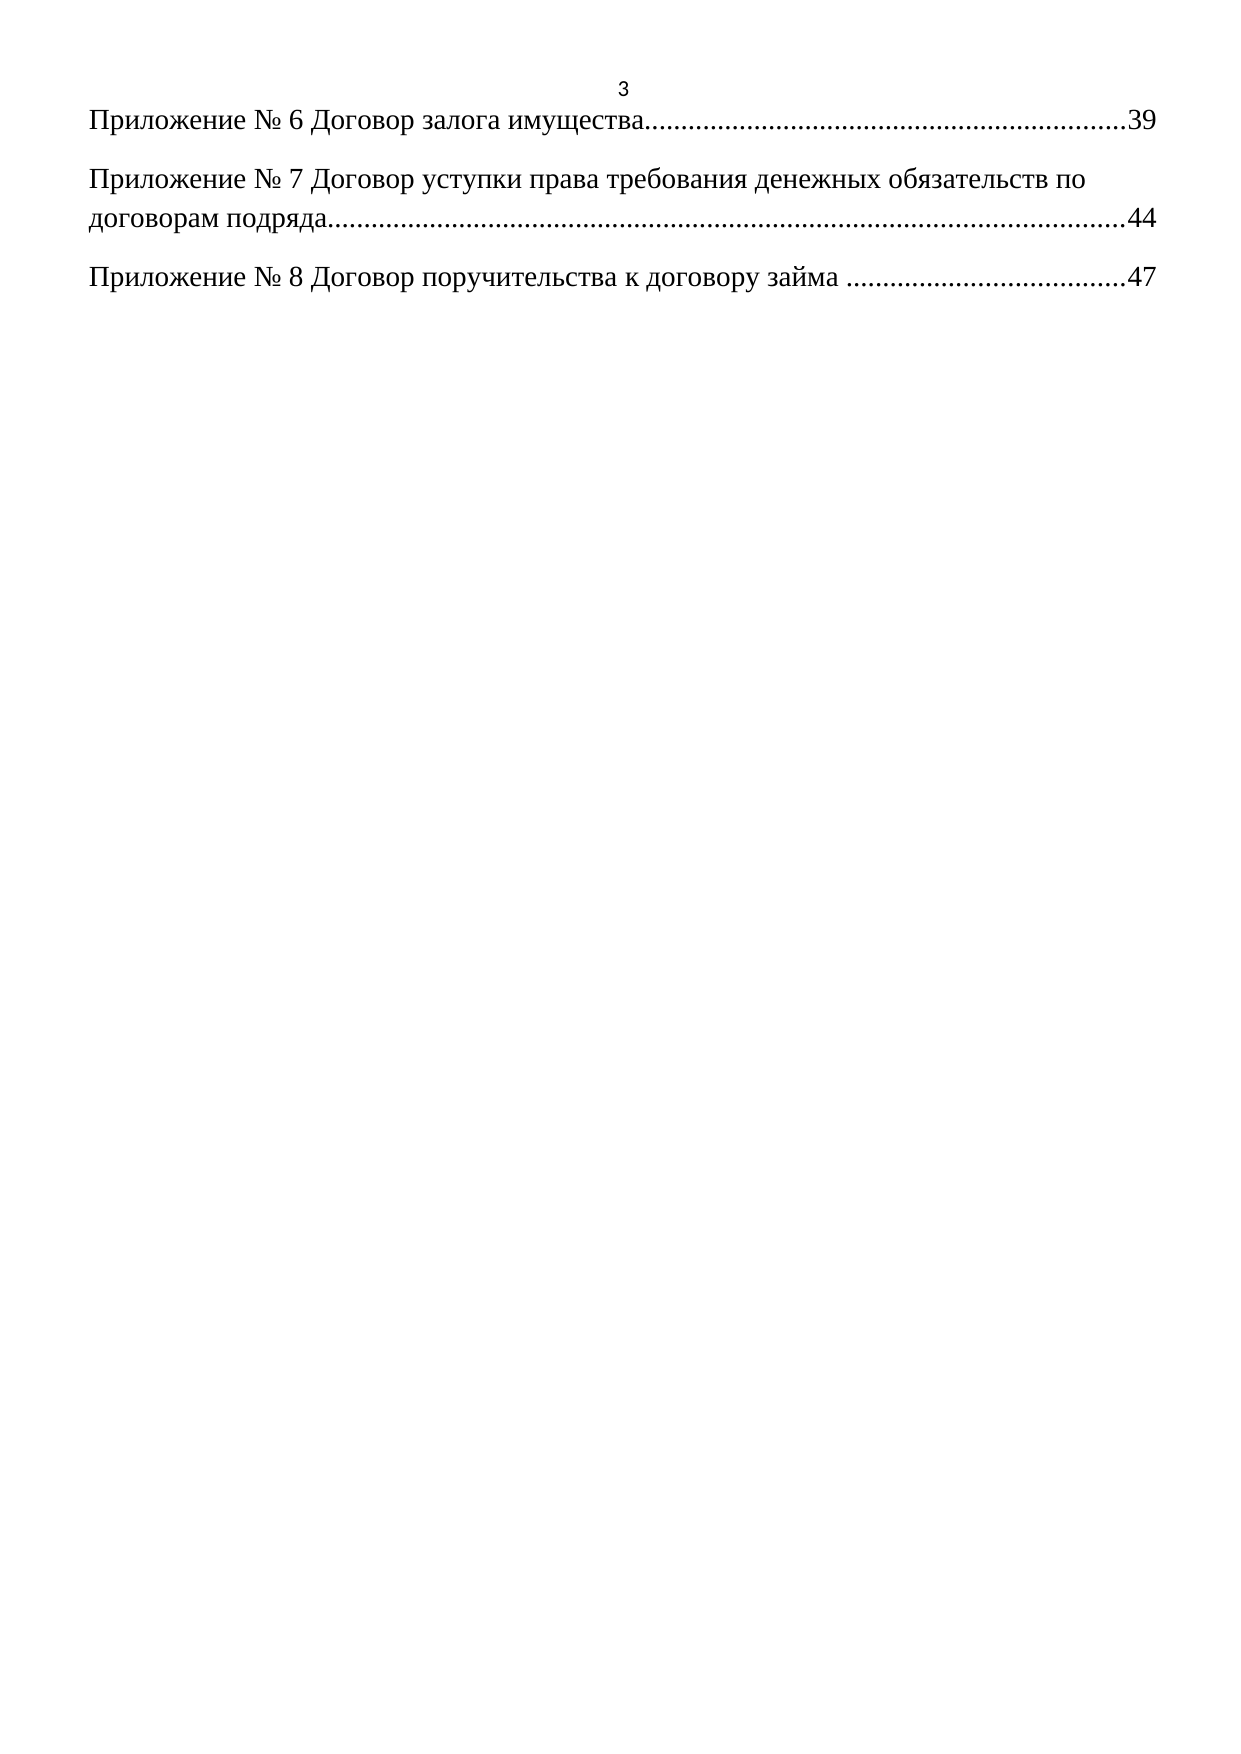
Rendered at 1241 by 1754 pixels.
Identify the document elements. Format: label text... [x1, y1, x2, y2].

text Приложение № 8 Договор поручительства к договору займа 47 [89, 259, 1157, 293]
text Приложение № 6 Договор залога имущества 39 [89, 102, 1157, 135]
text Приложение № 7 Договор уступки права требования денежных обязательств по договорам подряда 44 [89, 161, 1157, 233]
